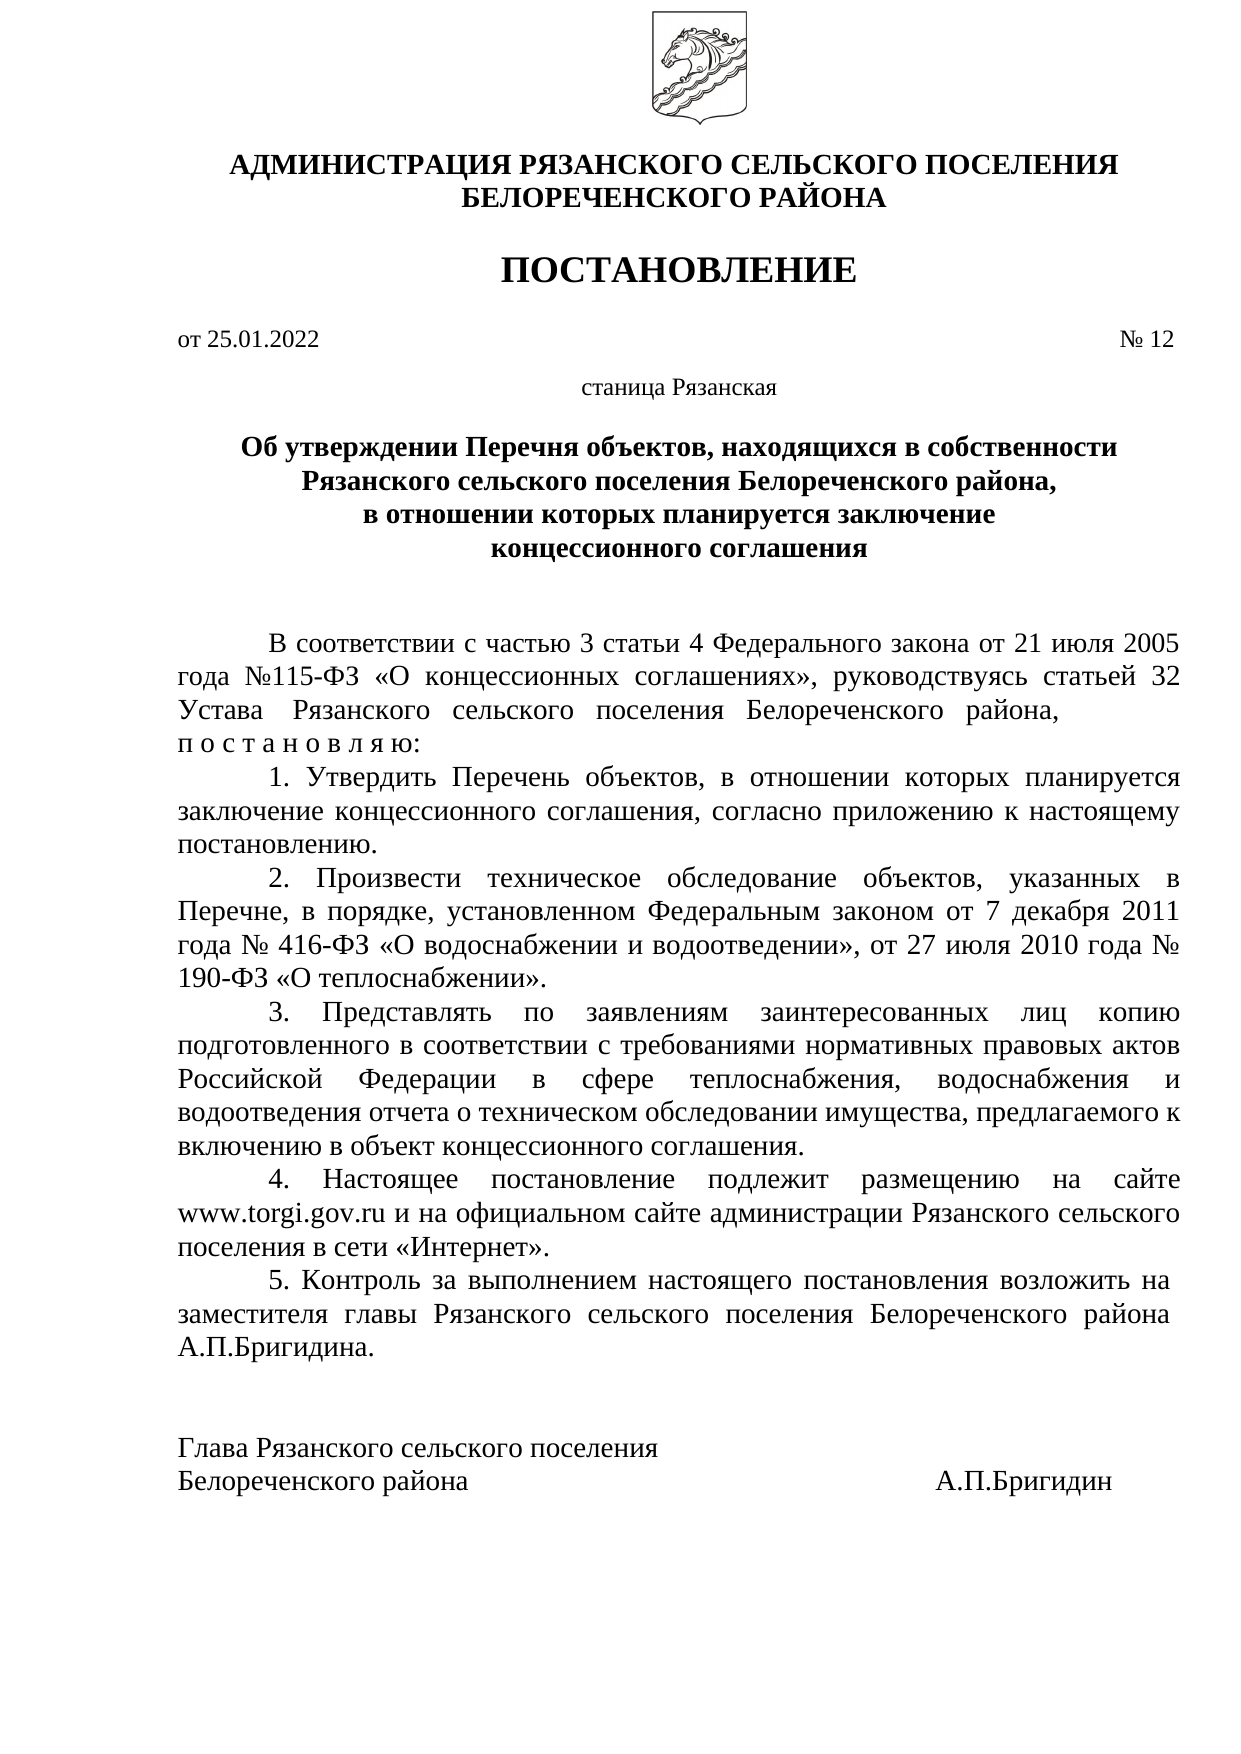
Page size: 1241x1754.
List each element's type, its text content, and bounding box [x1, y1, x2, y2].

text БЕЛОРЕЧЕНСКОГО РАЙОНА [167, 180, 1181, 214]
subtitle в отношении которых планируется заключение концессионного соглашения [177, 497, 1181, 564]
text 1. Утвердить Перечень объектов, в отношении которых планируется заключение концессионного соглашения, согласно приложению к настоящему постановлению. [177, 759, 1181, 860]
text Белореченского района А.П.Бригидин [177, 1463, 1190, 1497]
text В соответствии с частью 3 статьи 4 Федерального закона от 21 июля 2005 года №115-ФЗ «О концессионных соглашениях», руководствуясь статьей 32 Устава Рязанского сельского поселения Белореченского района, [177, 626, 1181, 726]
text АДМИНИСТРАЦИЯ РЯЗАНСКОГО СЕЛЬСКОГО ПОСЕЛЕНИЯ [167, 147, 1181, 180]
text станица Рязанская [177, 372, 1181, 401]
text от 25.01.2022 № 12 [177, 324, 1181, 353]
subtitle Об утверждении Перечня объектов, находящихся в собственности Рязанского сельского поселения Белореченского района, [177, 429, 1181, 497]
text 5. Контроль за выполнением настоящего постановления возложить на заместителя главы Рязанского сельского поселения Белореченского района А.П.Бригидина. [177, 1262, 1171, 1363]
text 3. Представлять по заявлениям заинтересованных лиц копию подготовленного в соответствии с требованиями нормативных правовых актов Российской Федерации в сфере теплоснабжения, водоснабжения и водоотведения отчета о техническом обследовании имущества, предлагаемого к включению в объект концессионного соглашения. [177, 994, 1181, 1162]
text 4. Настоящее постановление подлежит размещению на сайте www.torgi.gov.ru и на официальном сайте администрации Рязанского сельского поселения в сети «Интернет». [177, 1162, 1181, 1262]
text ПОСТАНОВЛЕНИЕ [177, 247, 1181, 291]
picture [652, 11, 747, 125]
text п о с т а н о в л я ю: [177, 726, 1181, 759]
text Глава Рязанского сельского поселения [177, 1430, 1190, 1463]
text 2. Произвести техническое обследование объектов, указанных в Перечне, в порядке, установленном Федеральным законом от 7 декабря 2011 года № 416-ФЗ «О водоснабжении и водоотведении», от 27 июля 2010 года № 190-ФЗ «О теплоснабжении». [177, 860, 1181, 994]
